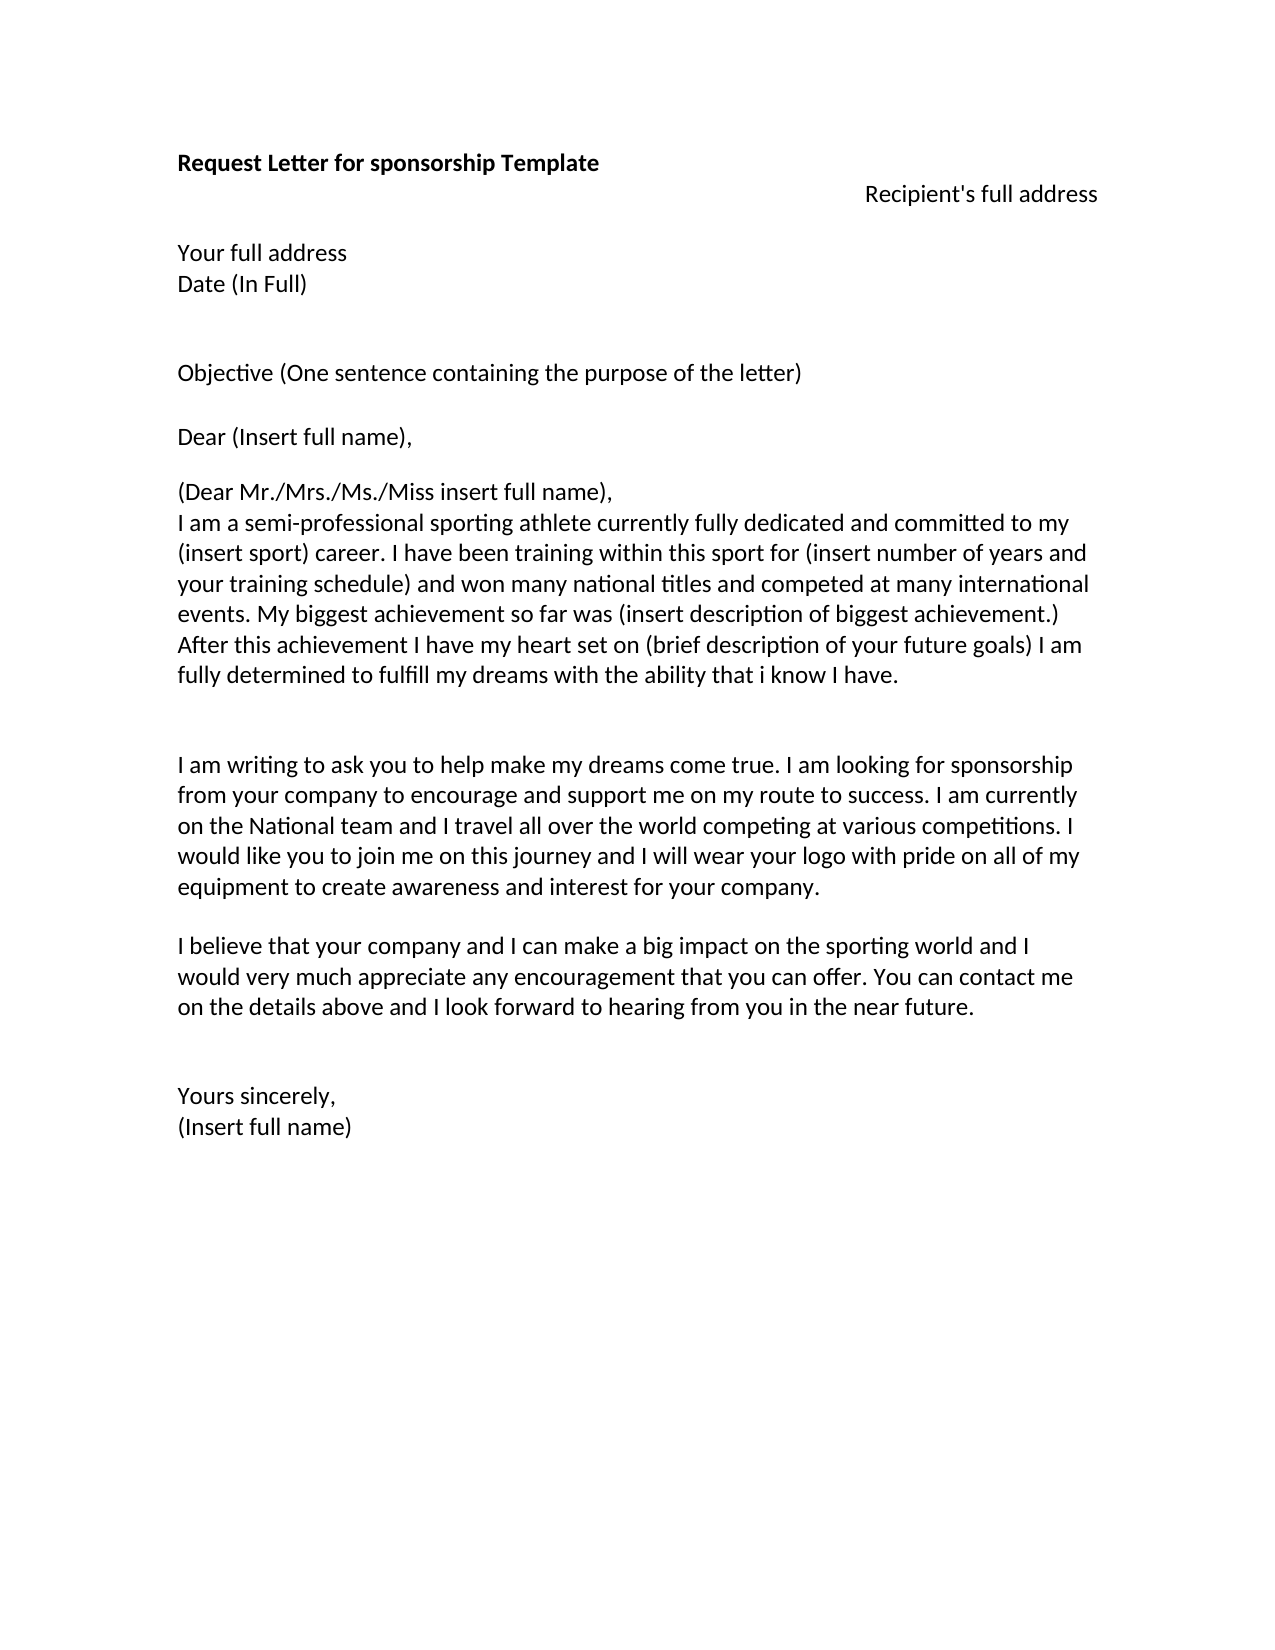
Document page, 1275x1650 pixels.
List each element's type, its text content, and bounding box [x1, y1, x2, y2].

text (Insert full name) [177, 1111, 1098, 1141]
text I believe that your company and I can make a big impact on the sporting world and I would very much appreciate any encouragement that you can offer. You can contact me on the details above and I look forward to hearing from you in the near future. [177, 930, 1098, 1080]
text Dear (Insert full name), [177, 387, 1098, 451]
text I am writing to ask you to help make my dreams come true. I am looking for sponsorship from your company to encourage and support me on my route to success. I am currently on the National team and I travel all over the world competing at various competitions. I would like you to join me on this journey and I will wear your logo with pride on all of my equipment to create awareness and interest for your company. [177, 749, 1098, 901]
text Objective (One sentence containing the purpose of the letter) [177, 357, 1098, 387]
text (Dear Mr./Mrs./Ms./Miss insert full name), [177, 477, 1098, 507]
text Your full address [177, 237, 1098, 268]
text Yours sincerely, [177, 1080, 1098, 1111]
text Recipient's full address [177, 178, 1098, 209]
text Request Letter for sponsorship Template [177, 148, 1098, 178]
text I am a semi-professional sporting athlete currently fully dedicated and committed to my (insert sport) career. I have been training within this sport for (insert number of years and your training schedule) and won many national titles and competed at many international events. My biggest achievement so far was (insert description of biggest achievement.) After this achievement I have my heart set on (brief description of your future goals) I am fully determined to fulfill my dreams with the ability that i know I have. [177, 507, 1098, 749]
text Date (In Full) [177, 268, 1098, 357]
